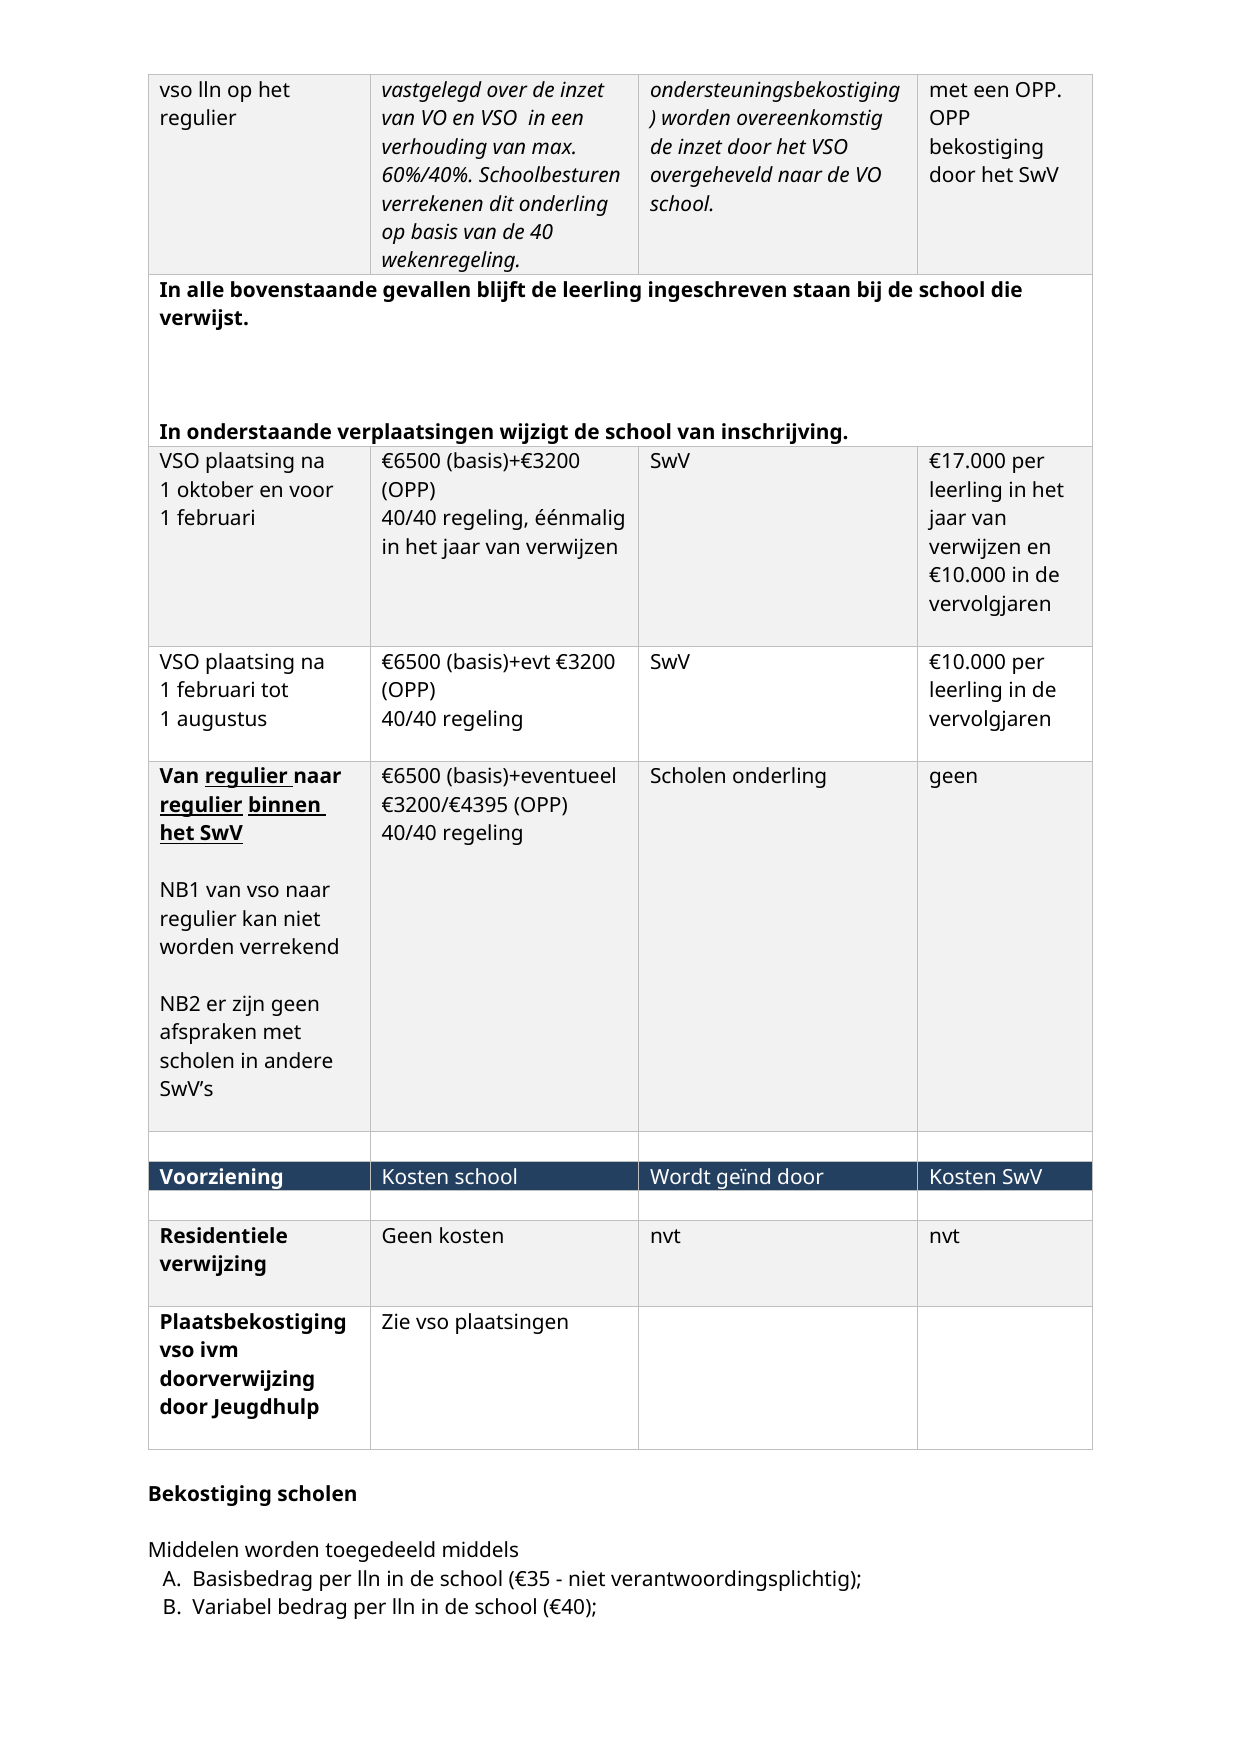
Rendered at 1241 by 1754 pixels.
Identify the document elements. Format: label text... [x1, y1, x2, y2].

list Basisbedrag per lln in de school (€35 - niet verantwoordingsplichtig); [162, 1564, 1093, 1592]
table_cell Kosten school [371, 1162, 638, 1190]
table_cell In alle bovenstaande gevallen blijft de leerling ingeschreven staan bij de school die verwijst. In onderstaande verplaatsingen wijzigt de school van inschrijving. [149, 275, 1092, 446]
table_cell €6500 (basis)+evt €3200 (OPP) 40/40 regeling [371, 647, 638, 761]
table_cell SwV [639, 447, 917, 646]
table_cell Zie vso plaatsingen [371, 1307, 638, 1449]
table_cell Wordt geïnd door [639, 1162, 917, 1190]
table_cell VSO plaatsing na 1 februari tot 1 augustus [149, 647, 370, 761]
table_cell Voorziening [149, 1162, 370, 1190]
table_cell Plaatsbekostiging vso ivm doorverwijzing door Jeugdhulp [149, 1307, 370, 1449]
table_cell Kosten SwV [918, 1162, 1092, 1190]
table_cell SwV [639, 647, 917, 761]
list Variabel bedrag per lln in de school (€40); [162, 1592, 1093, 1621]
table_cell Van regulier naar regulier binnen het SwV NB1 van vso naar regulier kan niet worden verrekend NB2 er zijn geen afspraken met scholen in andere SwV’s [149, 762, 370, 1131]
table_cell €17.000 per leerling in het jaar van verwijzen en €10.000 in de vervolgjaren [918, 447, 1092, 646]
table_cell Residentiele verwijzing [149, 1221, 370, 1306]
table_cell €6500 (basis)+€3200 (OPP) 40/40 regeling, éénmalig in het jaar van verwijzen [371, 447, 638, 646]
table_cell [149, 75, 370, 274]
table_cell nvt [639, 1221, 917, 1306]
table_cell €6500 (basis)+eventueel €3200/€4395 (OPP) 40/40 regeling [371, 762, 638, 1131]
table_cell [639, 1191, 917, 1220]
table_cell [918, 1191, 1092, 1220]
table_cell [918, 1132, 1092, 1161]
table_cell geen [918, 762, 1092, 1131]
table_cell Geen kosten [371, 1221, 638, 1306]
text Bekostiging scholen [148, 1479, 1093, 1507]
table_cell [639, 1132, 917, 1161]
table_cell [918, 1307, 1092, 1449]
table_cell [371, 75, 638, 274]
table_cell [371, 1191, 638, 1220]
table_cell nvt [918, 1221, 1092, 1306]
text Middelen worden toegedeeld middels [148, 1536, 1093, 1564]
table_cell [918, 75, 1092, 274]
table_cell [149, 1191, 370, 1220]
table_cell €10.000 per leerling in de vervolgjaren [918, 647, 1092, 761]
table_cell [639, 1307, 917, 1449]
table_cell VSO plaatsing na 1 oktober en voor 1 februari [149, 447, 370, 646]
table_cell Scholen onderling [639, 762, 917, 1131]
table_cell [149, 1132, 370, 1161]
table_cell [639, 75, 917, 274]
table_cell [371, 1132, 638, 1161]
